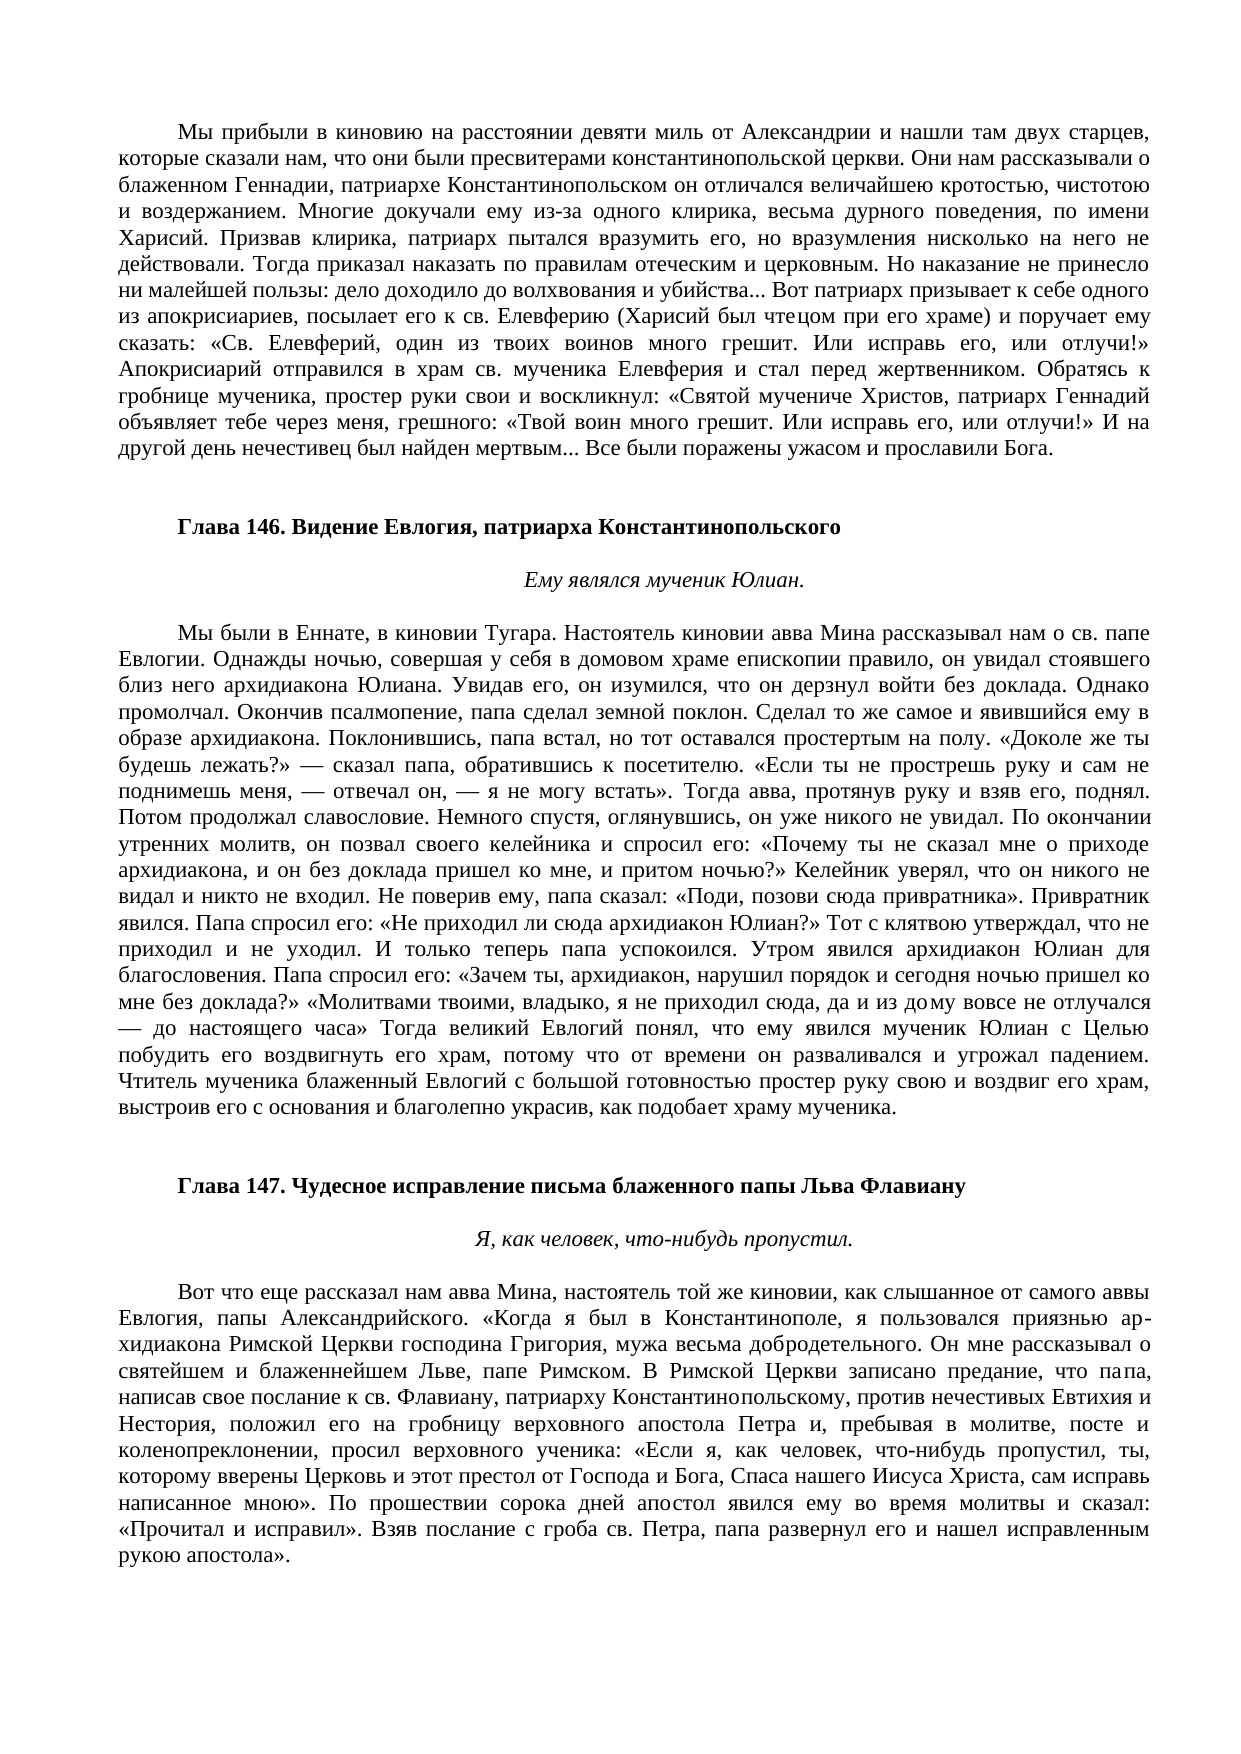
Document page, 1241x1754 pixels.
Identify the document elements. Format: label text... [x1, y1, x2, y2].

text Я, как человек, что-нибудь пропустил. [118, 1225, 1152, 1251]
text Ему являлся мученик Юлиан. [118, 566, 1152, 592]
text Вот что еще рассказал нам авва Мина, настоятель той же киновии, как слышанное от самого аввы Евлогия, папы Александрийского. «Когда я был в Константинополе, я пользовался приязнью архидиакона Римской Церкви господина Григория, мужа весьма добродетельного. Он мне рассказывал о святейшем и блаженнейшем Льве, папе Римском. В Римской Церкви записано предание, что папа, написав свое послание к св. Флавиану, патриарху Константинопольскому, против нечестивых Евтихия и Нестория, положил его на гробницу верховного апостола Петра и, пребывая в молитве, посте и коленопреклонении, просил верховного ученика: «Если я, как человек, что-нибудь пропустил, ты, которому вверены Церковь и этот престол от Господа и Бога, Спаса нашего Иисуса Христа, сам исправь написанное мною». По прошествии сорока дней апостол явился ему во время молитвы и сказал: «Прочитал и исправил». Взяв послание с гроба св. Петра, папа развернул его и нашел исправленным рукою апостола». [118, 1278, 1152, 1568]
text Мы были в Еннате, в киновии Тугара. Настоятель киновии авва Мина рассказывал нам о св. папе Евлогии. Однажды ночью, совершая у себя в домовом храме епископии правило, он увидал стоявшего близ него архидиакона Юлиана. Увидав его, он изумился, что он дерзнул войти без доклада. Однако промолчал. Окончив псалмопение, папа сделал земной поклон. Сделал то же самое и явившийся ему в образе архидиакона. Поклонившись, папа встал, но тот оставался простертым на полу. «Доколе же ты будешь лежать?» — сказал папа, обратившись к посетителю. «Если ты не прострешь руку и сам не поднимешь меня, — отвечал он, — я не могу встать». Тогда авва, протянув руку и взяв его, поднял. Потом продолжал славословие. Немного спустя, оглянувшись, он уже никого не увидал. По окончании утренних молитв, он позвал своего келейника и спросил его: «Почему ты не сказал мне о приходе архидиакона, и он без доклада пришел ко мне, и притом ночью?» Келейник уверял, что он никого не видал и никто не входил. Не поверив ему, папа сказал: «Поди, позови сюда привратника». Привратник явился. Папа спросил его: «Не приходил ли сюда архидиакон Юлиан?» Тот с клятвою утверждал, что не приходил и не уходил. И только теперь папа успокоился. Утром явился архидиакон Юлиан для благословения. Папа спросил его: «Зачем ты, архидиакон, нарушил порядок и сегодня ночью пришел ко мне без доклада?» «Молитвами твоими, владыко, я не приходил сюда, да и из дому вовсе не отлучался — до настоящего часа» Тогда великий Евлогий понял, что ему явился мученик Юлиан с Целью побудить его воздвигнуть его храм, потому что от времени он разваливался и угрожал падением. Чтитель мученика блаженный Евлогий с большой готовностью простер руку свою и воздвиг его храм, выстроив его с основания и благолепно украсив, как подобает храму мученика. [118, 619, 1152, 1120]
text Глава 146. Видение Евлогия, патриарха Константинопольского [118, 513, 1152, 540]
text Мы прибыли в киновию на расстоянии девяти миль от Александрии и нашли там двух старцев, которые сказали нам, что они были пресвитерами константинопольской церкви. Они нам рассказывали о блаженном Геннадии, патриархе Константинопольском он отличался величайшею кротостью, чистотою и воздержанием. Многие докучали ему из-за одного клирика, весьма дурного поведения, по имени Харисий. Призвав клирика, патриарх пытался вразумить его, но вразумления нисколько на него не действовали. Тогда приказал наказать по правилам отеческим и церковным. Но наказание не принесло ни малейшей пользы: дело доходило до волхвования и убийства... Вот патриарх призывает к себе одного из апокрисиариев, посылает его к св. Елевферию (Харисий был чтецом при его храме) и поручает ему сказать: «Св. Елевферий, один из твоих воинов много грешит. Или исправь его, или отлучи!» Апокрисиарий отправился в храм св. мученика Елевферия и стал перед жертвенником. Обратясь к гробнице мученика, простер руки свои и воскликнул: «Святой мучениче Христов, патриарх Геннадий объявляет тебе через меня, грешного: «Твой воин много грешит. Или исправь его, или отлучи!» И на другой день нечестивец был найден мертвым... Все были поражены ужасом и прославили Бога. [118, 118, 1152, 461]
text Глава 147. Чудесное исправление письма блаженного папы Льва Флавиану [118, 1172, 1152, 1199]
